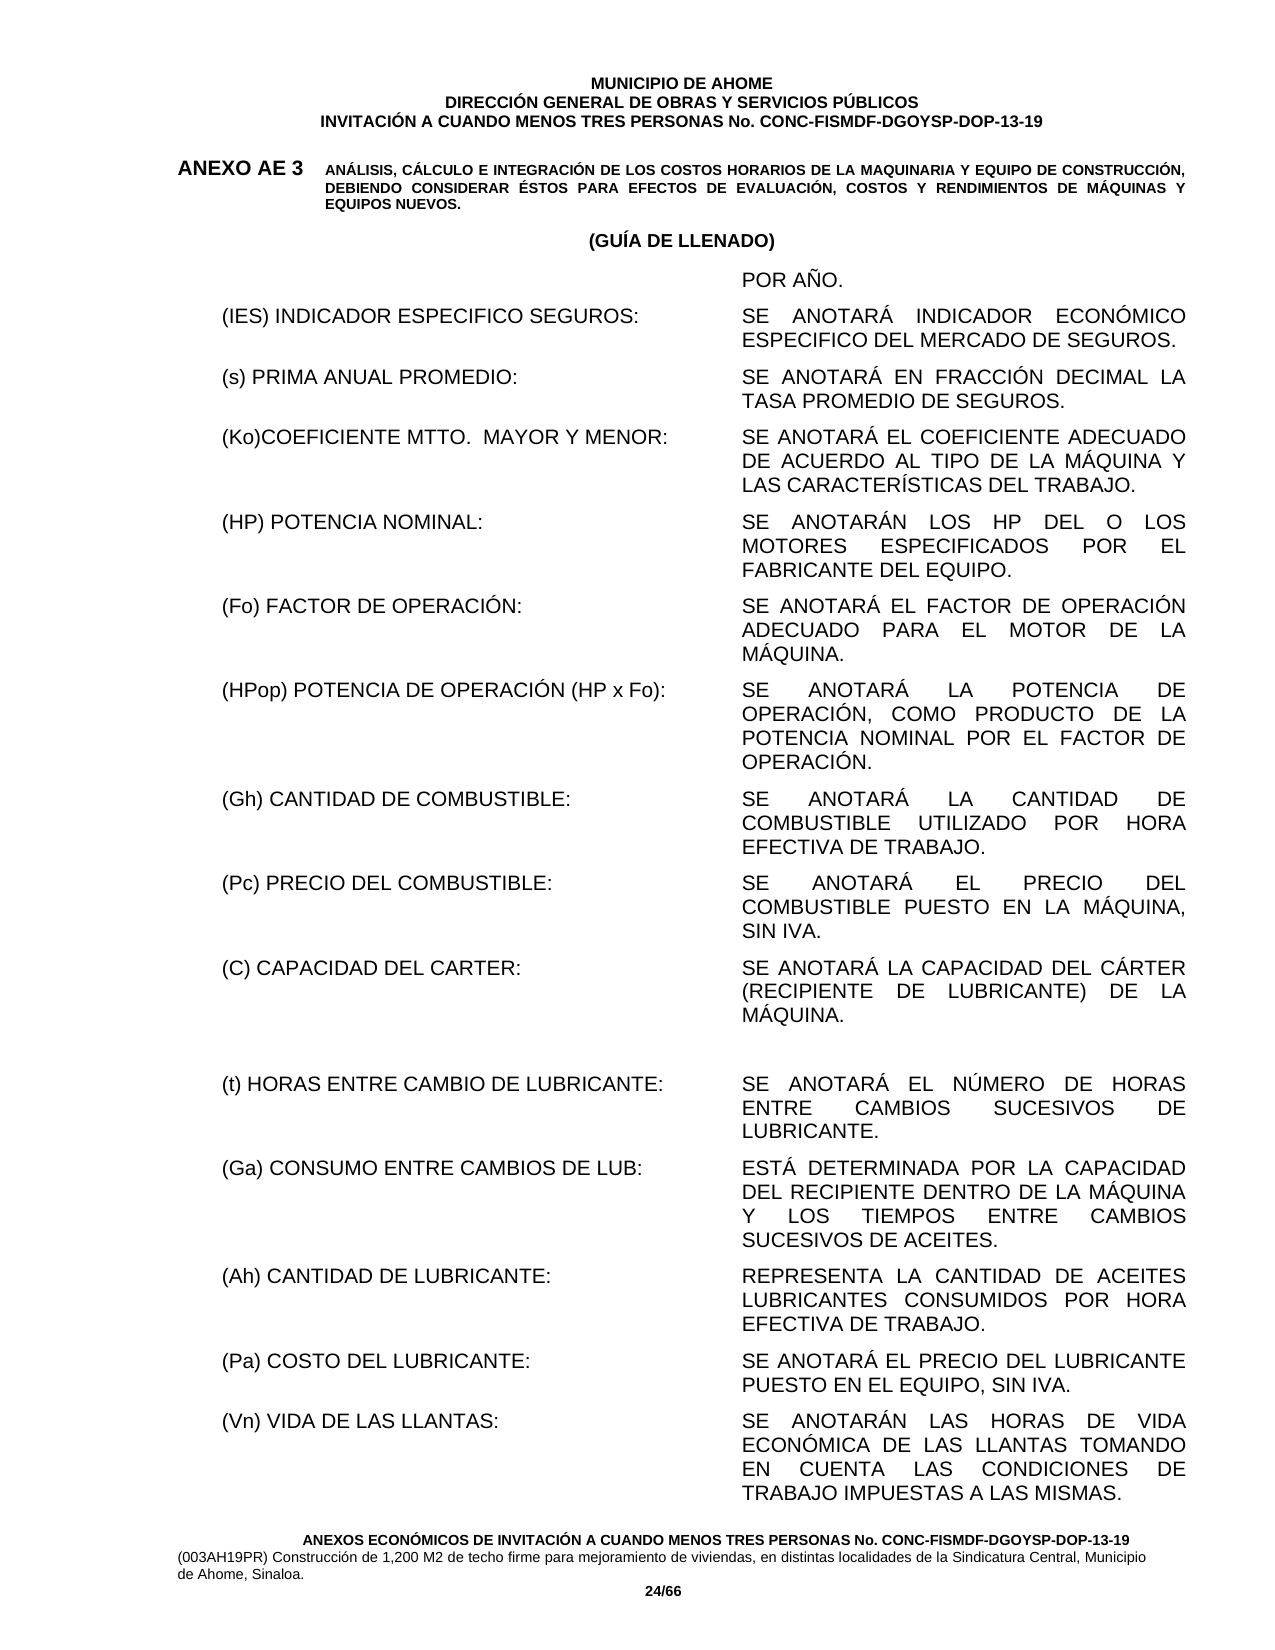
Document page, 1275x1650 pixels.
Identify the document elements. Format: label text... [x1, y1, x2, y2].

text (t) HORAS ENTRE CAMBIO DE LUBRICANTE: SE ANOTARÁ EL NÚMERO DE HORAS ENTRE CAMBIOS SUCESIVOS DE LUBRICANTE. [222, 1071, 1186, 1143]
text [222, 268, 1186, 292]
text (IES) INDICADOR ESPECIFICO SEGUROS: SE ANOTARÁ INDICADOR ECONÓMICO ESPECIFICO DEL MERCADO DE SEGUROS. [222, 304, 1186, 352]
text (HP) POTENCIA NOMINAL: SE ANOTARÁN LOS HP DEL O LOS MOTORES ESPECIFICADOS POR EL FABRICANTE DEL EQUIPO. [222, 509, 1186, 581]
text (Ga) CONSUMO ENTRE CAMBIOS DE LUB: ESTÁ DETERMINADA POR LA CAPACIDAD DEL RECIPIENTE DENTRO DE LA MÁQUINA Y LOS TIEMPOS ENTRE CAMBIOS SUCESIVOS DE ACEITES. [222, 1156, 1186, 1252]
text (Vn) VIDA DE LAS LLANTAS: SE ANOTARÁN LAS HORAS DE VIDA ECONÓMICA DE LAS LLANTAS TOMANDO EN CUENTA LAS CONDICIONES DE TRABAJO IMPUESTAS A LAS MISMAS. [222, 1409, 1186, 1505]
text (Fo) FACTOR DE OPERACIÓN: SE ANOTARÁ EL FACTOR DE OPERACIÓN ADECUADO PARA EL MOTOR DE LA MÁQUINA. [222, 594, 1186, 666]
text (HPop) POTENCIA DE OPERACIÓN (HP x Fo): SE ANOTARÁ LA POTENCIA DE OPERACIÓN, COMO PRODUCTO DE LA POTENCIA NOMINAL POR EL FACTOR DE OPERACIÓN. [222, 678, 1186, 774]
text (C) CAPACIDAD DEL CARTER: SE ANOTARÁ LA CAPACIDAD DEL CÁRTER (RECIPIENTE DE LUBRICANTE) DE LA MÁQUINA. [222, 955, 1186, 1027]
text (Pc) PRECIO DEL COMBUSTIBLE: SE ANOTARÁ EL PRECIO DEL COMBUSTIBLE PUESTO EN LA MÁQUINA, SIN IVA. [222, 871, 1186, 943]
text (Gh) CANTIDAD DE COMBUSTIBLE: SE ANOTARÁ LA CANTIDAD DE COMBUSTIBLE UTILIZADO POR HORA EFECTIVA DE TRABAJO. [222, 787, 1186, 858]
text (s) PRIMA ANUAL PROMEDIO: SE ANOTARÁ EN FRACCIÓN DECIMAL LA TASA PROMEDIO DE SEGUROS. [222, 365, 1186, 413]
text (Ah) CANTIDAD DE LUBRICANTE: REPRESENTA LA CANTIDAD DE ACEITES LUBRICANTES CONSUMIDOS POR HORA EFECTIVA DE TRABAJO. [222, 1264, 1186, 1336]
text (Pa) COSTO DEL LUBRICANTE: SE ANOTARÁ EL PRECIO DEL LUBRICANTE PUESTO EN EL EQUIPO, SIN IVA. [222, 1348, 1186, 1396]
text (Ko)COEFICIENTE MTTO. MAYOR Y MENOR: SE ANOTARÁ EL COEFICIENTE ADECUADO DE ACUERDO AL TIPO DE LA MÁQUINA Y LAS CARACTERÍSTICAS DEL TRABAJO. [222, 425, 1186, 497]
